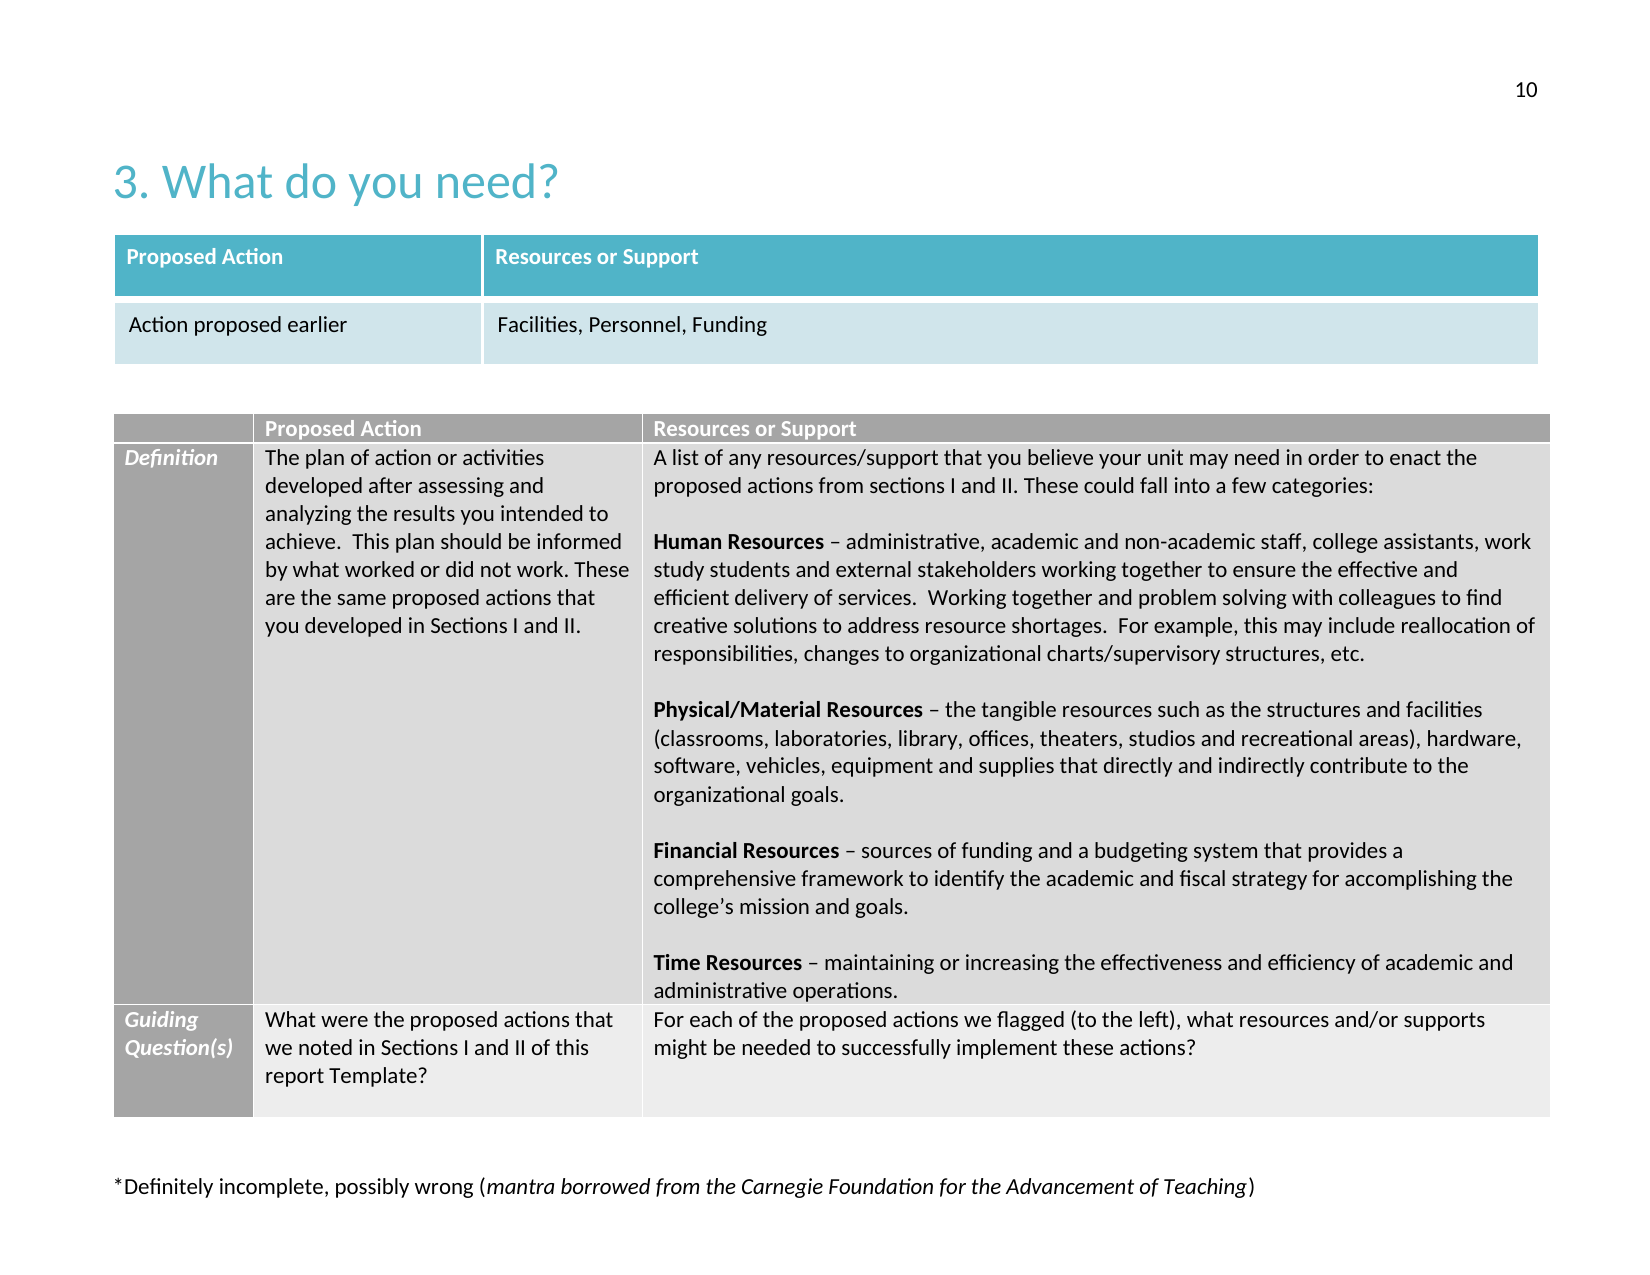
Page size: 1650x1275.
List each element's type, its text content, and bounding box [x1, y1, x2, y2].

table_header [114, 414, 253, 442]
table_cell Facilities, Personnel, Funding [484, 303, 1538, 364]
table_header Resources or Support [484, 235, 1538, 296]
table_cell Guiding Question(s) [114, 1005, 253, 1117]
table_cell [643, 1005, 1550, 1117]
table_cell Action proposed earlier [115, 303, 481, 364]
table_header Proposed Action [254, 414, 642, 442]
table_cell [254, 1005, 642, 1117]
table_cell A list of any resources/support that you believe your unit may need in order to enact the proposed actions from sections I and II. These could fall into a few categories: Human Resources – administrative, academic and non-academic staff, college assistants, work study students and external stakeholders working together to ensure the effective and efficient delivery of services. Working together and problem solving with colleagues to find creative solutions to address resource shortages. For example, this may include reallocation of responsibilities, changes to organizational charts/supervisory structures, etc. Physical/Material Resources – the tangible resources such as the structures and facilities (classrooms, laboratories, library, offices, theaters, studios and recreational areas), hardware, software, vehicles, equipment and supplies that directly and indirectly contribute to the organizational goals. Financial Resources – sources of funding and a budgeting system that provides a comprehensive framework to identify the academic and fiscal strategy for accomplishing the college’s mission and goals. Time Resources – maintaining or increasing the effectiveness and efficiency of academic and administrative operations. [643, 444, 1550, 1004]
table_header Proposed Action [115, 235, 481, 296]
table_cell Definition [114, 444, 253, 1004]
text 3. What do you need? [112, 150, 1537, 211]
table_cell The plan of action or activities developed after assessing and analyzing the results you intended to achieve. This plan should be informed by what worked or did not work. These are the same proposed actions that you developed in Sections I and II. [254, 444, 642, 1004]
table_header Resources or Support [643, 414, 1550, 442]
